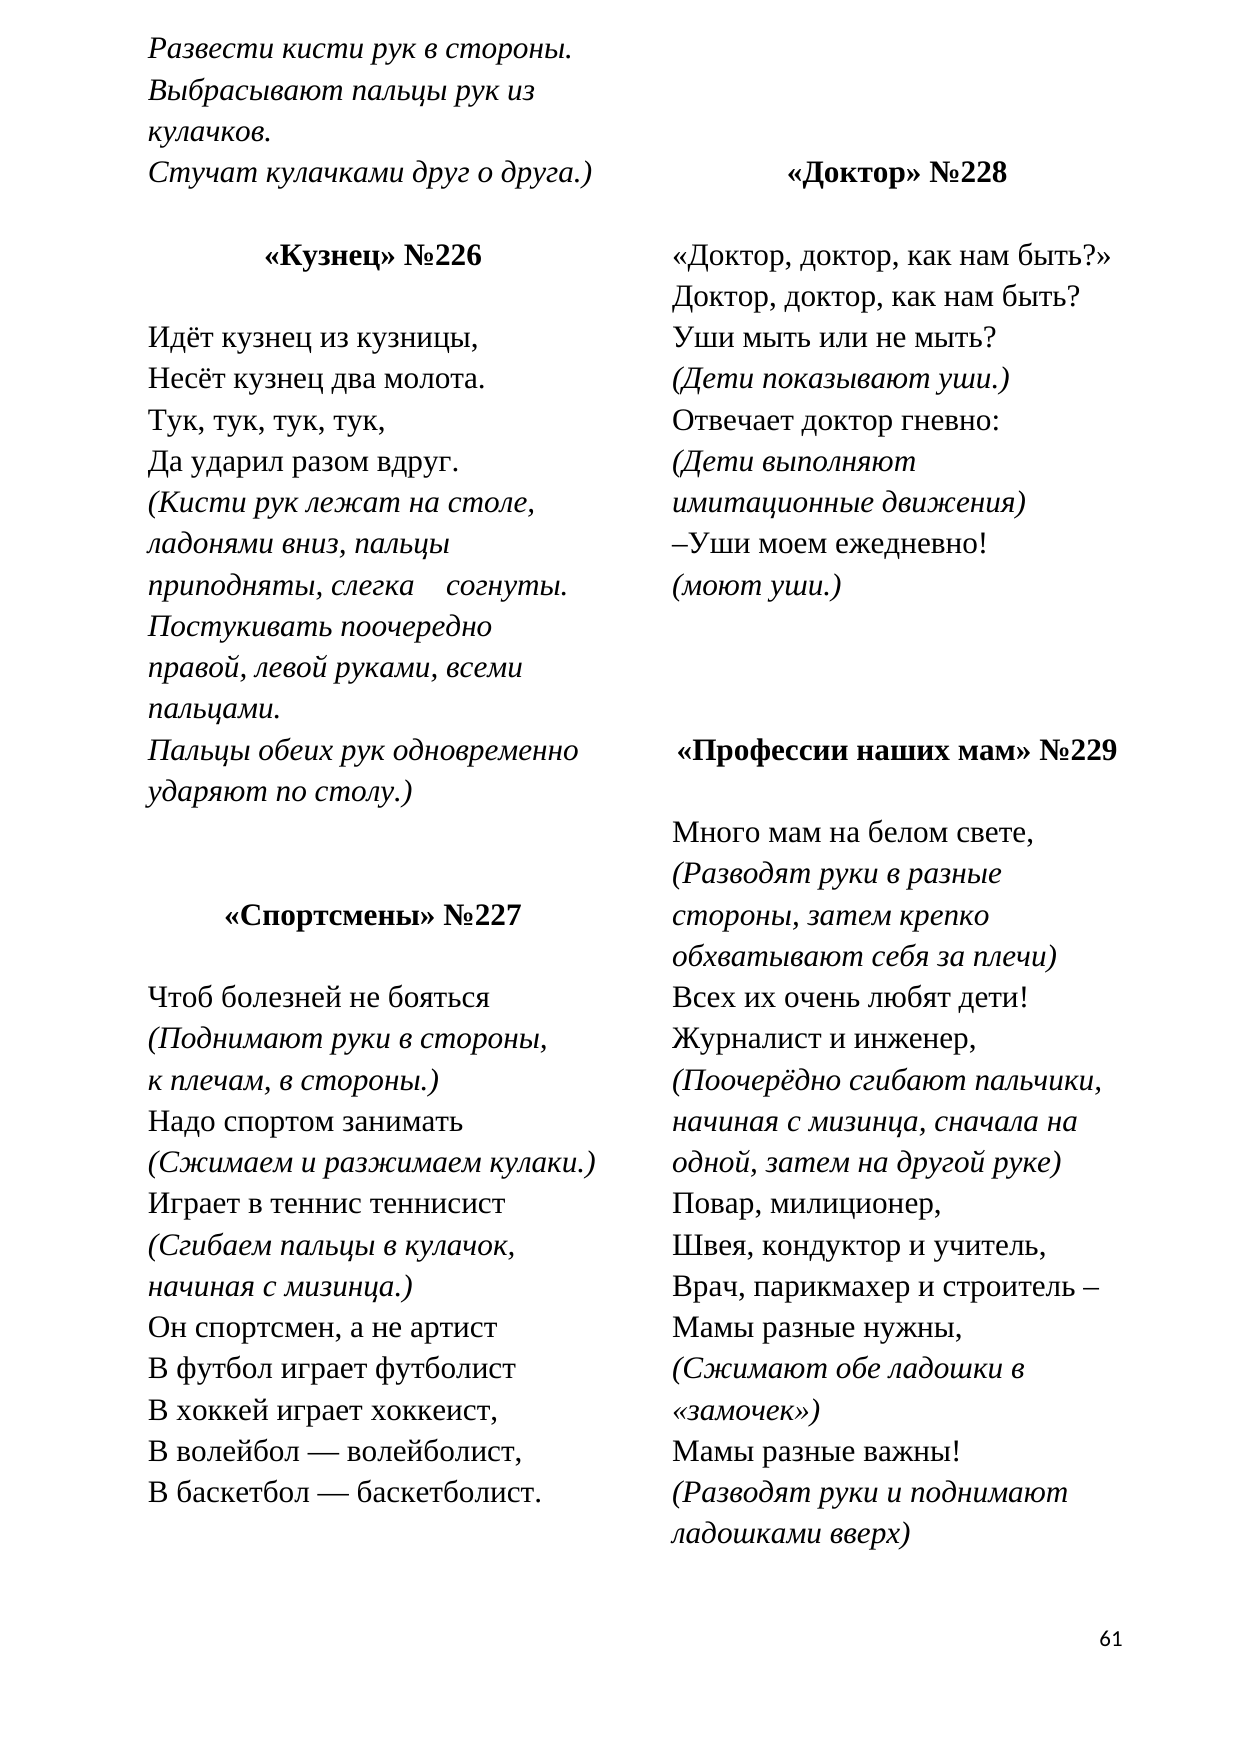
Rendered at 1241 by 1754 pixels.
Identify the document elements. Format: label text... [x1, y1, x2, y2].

text «Доктор, доктор, как нам быть?» [672, 236, 1122, 272]
text «Кузнец» №226 [148, 236, 598, 272]
text «Доктор» №228 [672, 153, 1122, 189]
text Всех их очень любят дети! [672, 978, 1122, 1014]
text Да ударил разом вдруг. [148, 442, 598, 478]
text (моют уши.) [672, 566, 1122, 602]
text В хоккей играет хоккеист, [148, 1391, 598, 1427]
text Журналист и инженер, [672, 1019, 1122, 1056]
text Стучат кулачками друг о друга.) [148, 153, 598, 189]
text –Уши моем ежедневно! [672, 524, 1122, 561]
text Тук, тук, тук, тук, [148, 401, 598, 437]
text (Разводят руки и поднимают ладошками вверх) [672, 1473, 1122, 1551]
text (Поочерёдно сгибают пальчики, [672, 1061, 1122, 1097]
text начиная с мизинца.) [148, 1267, 598, 1303]
text Развести кисти рук в стороны. [148, 29, 598, 66]
text (Сжимают обе ладошки в «замочек») [672, 1349, 1122, 1427]
text (Дети показывают уши.) [672, 359, 1122, 396]
text В баскетбол — баскетболист. [148, 1473, 598, 1509]
text (Сгибаем пальцы в кулачок, [148, 1226, 598, 1262]
text Идёт кузнец из кузницы, [148, 318, 598, 354]
text Много мам на белом свете, [672, 813, 1122, 849]
text Постукивать поочередно правой, левой руками, всеми пальцами. [148, 607, 598, 726]
text Надо спортом занимать [148, 1102, 598, 1138]
text Швея, кондуктор и учитель, [672, 1226, 1122, 1262]
text Несёт кузнец два молота. [148, 359, 598, 396]
text ладонями вниз, пальцы приподняты, слегка согнуты. [148, 524, 598, 602]
text Мамы разные важны! [672, 1432, 1122, 1468]
text начиная с мизинца, сначала на одной, затем на другой руке) [672, 1102, 1122, 1179]
text к плечам, в стороны.) [148, 1061, 598, 1097]
text Врач, парикмахер и строитель – [672, 1267, 1122, 1303]
text Чтоб болезней не бояться [148, 978, 598, 1014]
text «Профессии наших мам» №229 [672, 731, 1122, 767]
text Отвечает доктор гневно: [672, 401, 1122, 437]
text В футбол играет футболист [148, 1349, 598, 1386]
text Пальцы обеих рук одновременно [148, 731, 598, 767]
text Повар, милиционер, [672, 1184, 1122, 1221]
text (Дети выполняют имитационные движения) [672, 442, 1122, 519]
text ударяют по столу.) [148, 772, 598, 808]
text (Сжимаем и разжимаем кулаки.) [148, 1143, 598, 1179]
text (Разводят руки в разные стороны, затем крепко обхватывают себя за плечи) [672, 854, 1122, 973]
text Он спортсмен, а не артист [148, 1308, 598, 1344]
text (Поднимают руки в стороны, [148, 1019, 598, 1056]
text В волейбол — волейболист, [148, 1432, 598, 1468]
text «Спортсмены» №227 [148, 896, 598, 932]
text Играет в теннис теннисист [148, 1184, 598, 1221]
text Уши мыть или не мыть? [672, 318, 1122, 354]
text Доктор, доктор, как нам быть? [672, 277, 1122, 313]
text (Кисти рук лежат на столе, [148, 483, 598, 519]
text Мамы разные нужны, [672, 1308, 1122, 1344]
text Выбрасывают пальцы рук из кулачков. [148, 71, 598, 148]
